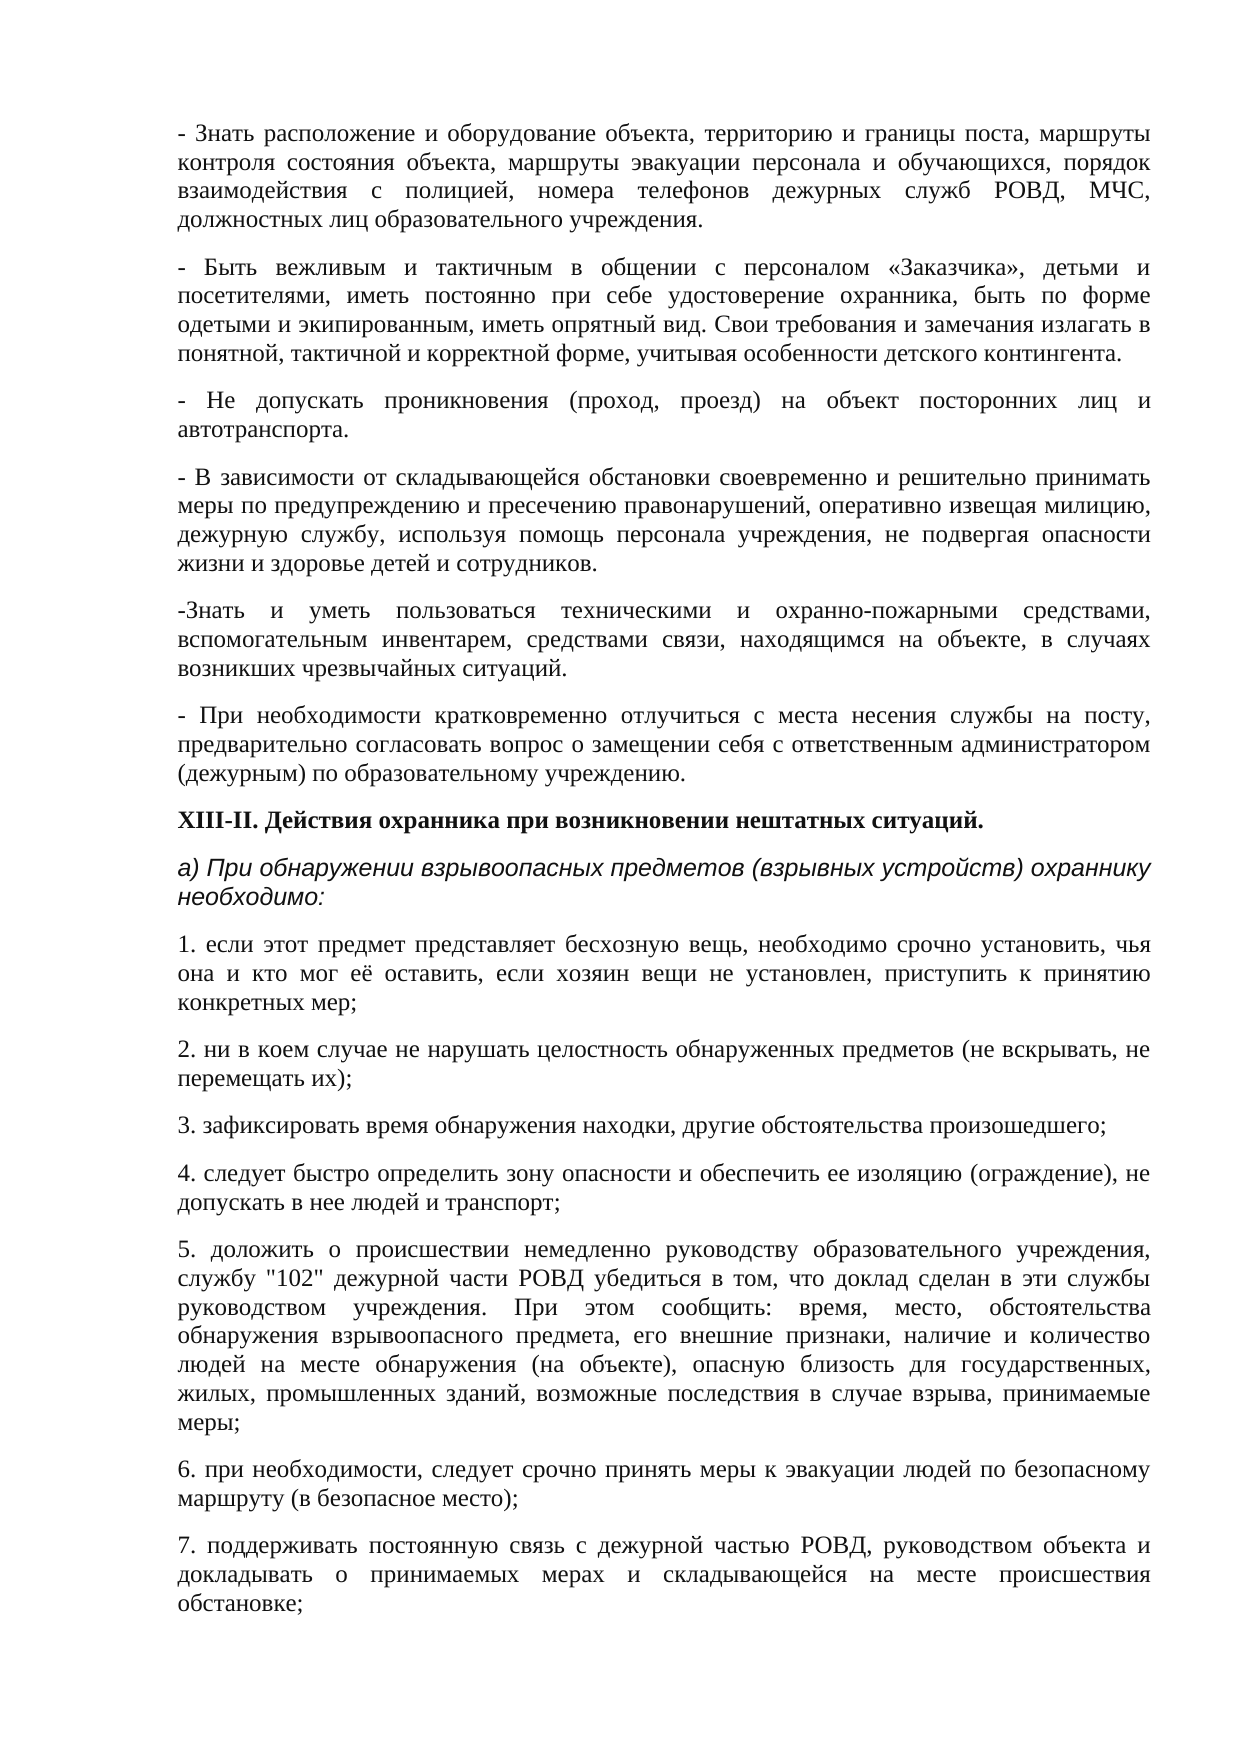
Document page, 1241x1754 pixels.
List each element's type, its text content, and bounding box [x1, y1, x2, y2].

text - В зависимости от складывающейся обстановки своевременно и решительно принимать меры по предупреждению и пресечению правонарушений, оперативно извещая милицию, дежурную службу, используя помощь персонала учреждения, не подвергая опасности жизни и здоровье детей и сотрудников. [177, 462, 1152, 577]
text - Знать расположение и оборудование объекта, территорию и границы поста, маршруты контроля состояния объекта, маршруты эвакуации персонала и обучающихся, порядок взаимодействия с полицией, номера телефонов дежурных служб РОВД, МЧС, должностных лиц образовательного учреждения. [177, 118, 1152, 233]
text а) При обнаружении взрывоопасных предметов (взрывных устройств) охраннику необходимо: [177, 853, 1152, 911]
text - Быть вежливым и тактичным в общении с персоналом «Заказчика», детьми и посетителями, иметь постоянно при себе удостоверение охранника, быть по форме одетыми и экипированным, иметь опрятный вид. Свои требования и замечания излагать в понятной, тактичной и корректной форме, учитывая особенности детского контингента. [177, 252, 1152, 367]
text XIII-II. Действия охранника при возникновении нештатных ситуаций. [177, 806, 1152, 834]
text - Не допускать проникновения (проход, проезд) на объект посторонних лиц и автотранспорта. [177, 386, 1152, 443]
text 3. зафиксировать время обнаружения находки, другие обстоятельства произошедшего; [177, 1111, 1152, 1139]
text 7. поддерживать постоянную связь с дежурной частью РОВД, руководством объекта и докладывать о принимаемых мерах и складывающейся на месте происшествия обстановке; [177, 1531, 1152, 1617]
text 2. ни в коем случае не нарушать целостность обнаруженных предметов (не вскрывать, не перемещать их); [177, 1034, 1152, 1092]
text 4. следует быстро определить зону опасности и обеспечить ее изоляцию (ограждение), не допускать в нее людей и транспорт; [177, 1158, 1152, 1216]
text 6. при необходимости, следует срочно принять меры к эвакуации людей по безопасному маршруту (в безопасное место); [177, 1454, 1152, 1512]
text 1. если этот предмет представляет бесхозную вещь, необходимо срочно установить, чья она и кто мог её оставить, если хозяин вещи не установлен, приступить к принятию конкретных мер; [177, 929, 1152, 1016]
text - При необходимости кратковременно отлучиться с места несения службы на посту, предварительно согласовать вопрос о замещении себя с ответственным администратором (дежурным) по образовательному учреждению. [177, 701, 1152, 787]
text -Знать и уметь пользоваться техническими и охранно-пожарными средствами, вспомогательным инвентарем, средствами связи, находящимся на объекте, в случаях возникших чрезвычайных ситуаций. [177, 596, 1152, 682]
text 5. доложить о происшествии немедленно руководству образовательного учреждения, службу "102" дежурной части РОВД убедиться в том, что доклад сделан в эти службы руководством учреждения. При этом сообщить: время, место, обстоятельства обнаружения взрывоопасного предмета, его внешние признаки, наличие и количество людей на месте обнаружения (на объекте), опасную близость для государственных, жилых, промышленных зданий, возможные последствия в случае взрыва, принимаемые меры; [177, 1234, 1152, 1436]
